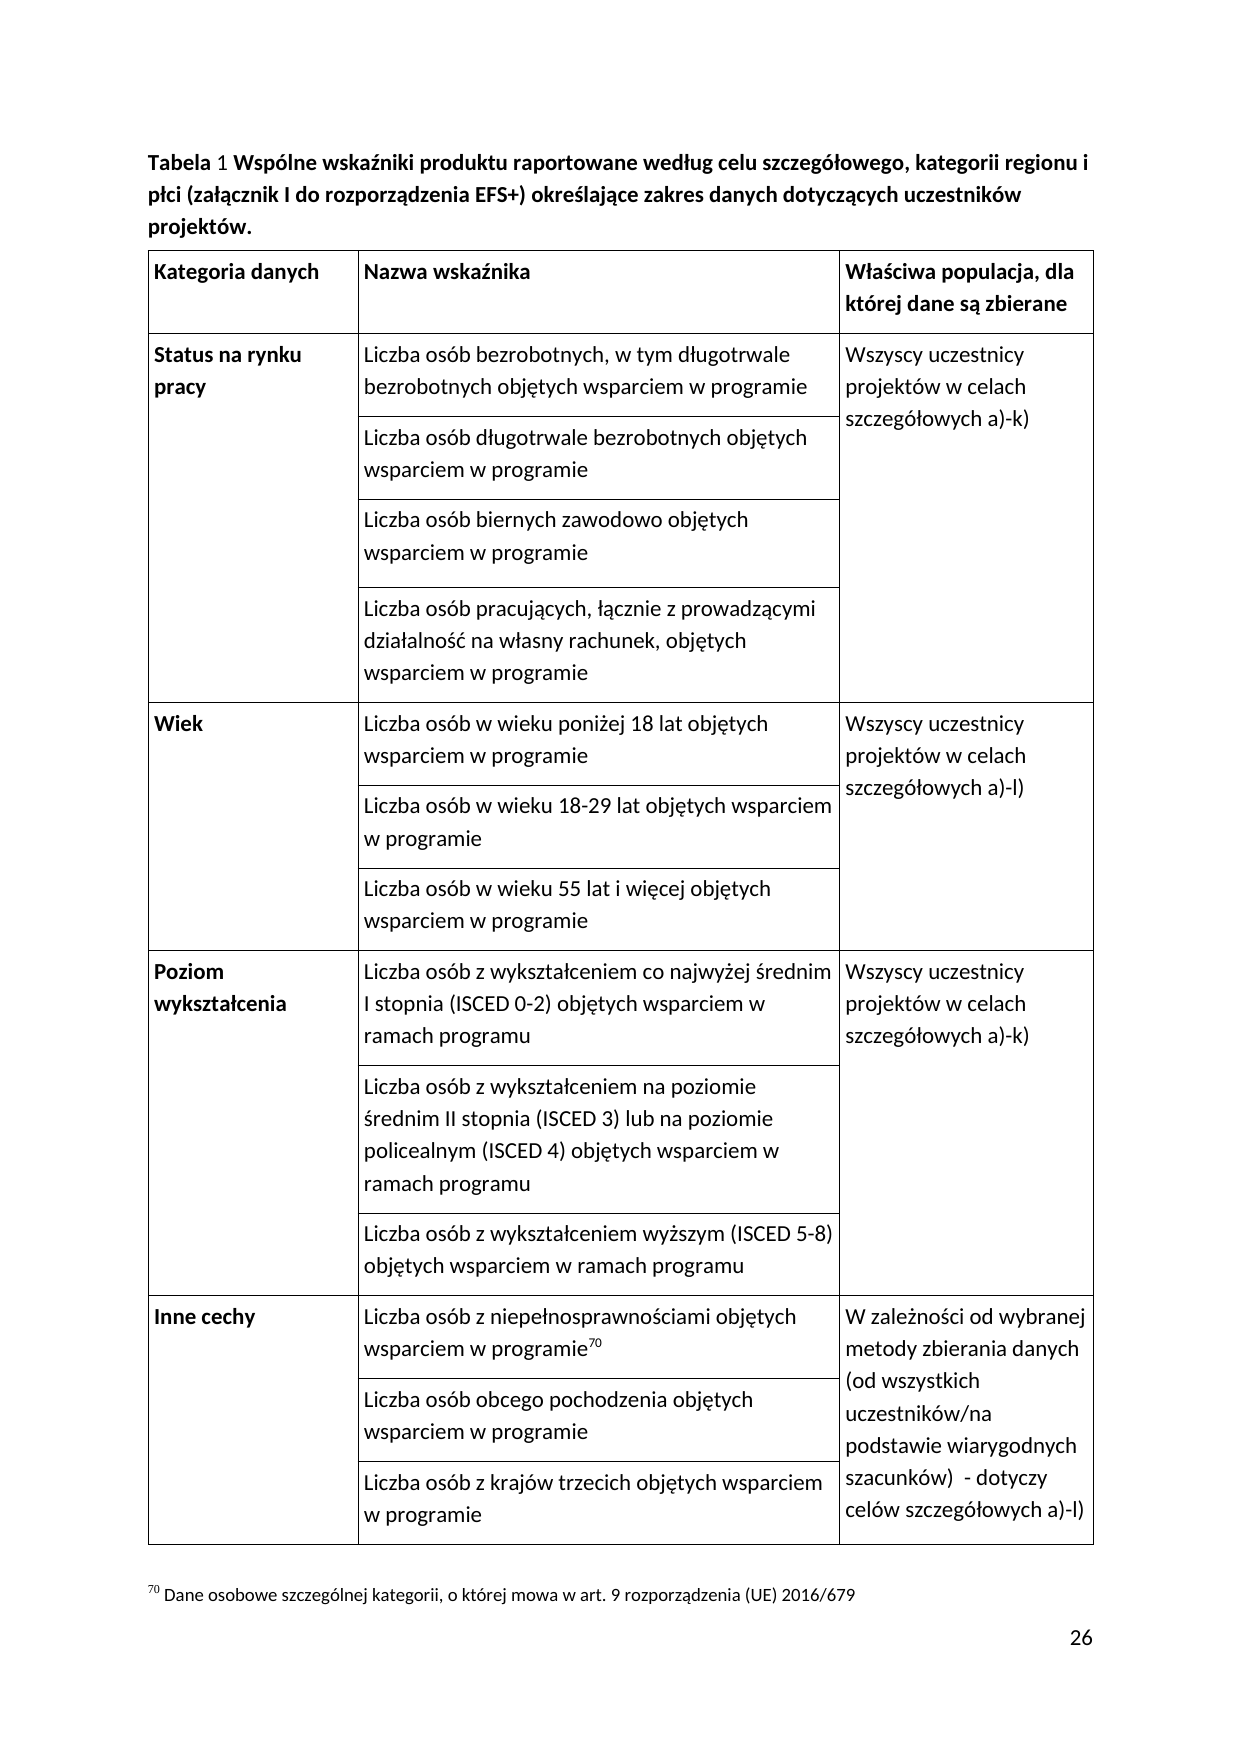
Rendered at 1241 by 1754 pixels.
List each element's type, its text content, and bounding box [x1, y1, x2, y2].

table_cell Liczba osób z wykształceniem na poziomie średnim II stopnia (ISCED 3) lub na poziomie policealnym (ISCED 4) objętych wsparciem w ramach programu [359, 1066, 839, 1212]
table_cell Wszyscy uczestnicy projektów w celach szczegółowych a)-l) [840, 703, 1093, 950]
table_cell Liczba osób biernych zawodowo objętych wsparciem w programie [359, 500, 839, 587]
table_cell Liczba osób z wykształceniem wyższym (ISCED 5-8) objętych wsparciem w ramach programu [359, 1214, 839, 1295]
table_cell Inne cechy [149, 1296, 358, 1544]
table_cell Poziom wykształcenia [149, 951, 358, 1295]
table_cell Liczba osób w wieku 55 lat i więcej objętych wsparciem w programie [359, 869, 839, 950]
table_cell Liczba osób długotrwale bezrobotnych objętych wsparciem w programie [359, 417, 839, 499]
table_cell W zależności od wybranej metody zbierania danych (od wszystkich uczestników/na podstawie wiarygodnych szacunków) - dotyczy celów szczegółowych a)-l) [840, 1296, 1093, 1544]
text Tabela 1 Wspólne wskaźniki produktu raportowane według celu szczegółowego, kategorii regionu i płci (załącznik I do rozporządzenia EFS+) określające zakres danych dotyczących uczestników projektów. [148, 148, 1093, 240]
table_cell Liczba osób z wykształceniem co najwyżej średnim I stopnia (ISCED 0-2) objętych wsparciem w ramach programu [359, 951, 839, 1065]
table_cell Liczba osób obcego pochodzenia objętych wsparciem w programie [359, 1379, 839, 1461]
table_header Nazwa wskaźnika [359, 251, 839, 333]
table_cell Liczba osób w wieku poniżej 18 lat objętych wsparciem w programie [359, 703, 839, 785]
table_cell Liczba osób z niepełnosprawnościami objętych wsparciem w programie [359, 1296, 839, 1378]
table_cell Wszyscy uczestnicy projektów w celach szczegółowych a)-k) [840, 334, 1093, 702]
table_cell Liczba osób pracujących, łącznie z prowadzącymi działalność na własny rachunek, objętych wsparciem w programie [359, 588, 839, 702]
table_cell Status na rynku pracy [149, 334, 358, 702]
table_header Właściwa populacja, dla której dane są zbierane [840, 251, 1093, 333]
table_cell Liczba osób bezrobotnych, w tym długotrwale bezrobotnych objętych wsparciem w programie [359, 334, 839, 416]
table_cell Liczba osób w wieku 18-29 lat objętych wsparciem w programie [359, 786, 839, 867]
table_cell Wszyscy uczestnicy projektów w celach szczegółowych a)-k) [840, 951, 1093, 1295]
table_cell Liczba osób z krajów trzecich objętych wsparciem w programie [359, 1462, 839, 1544]
table_cell Wiek [149, 703, 358, 950]
table_header Kategoria danych [149, 251, 358, 333]
